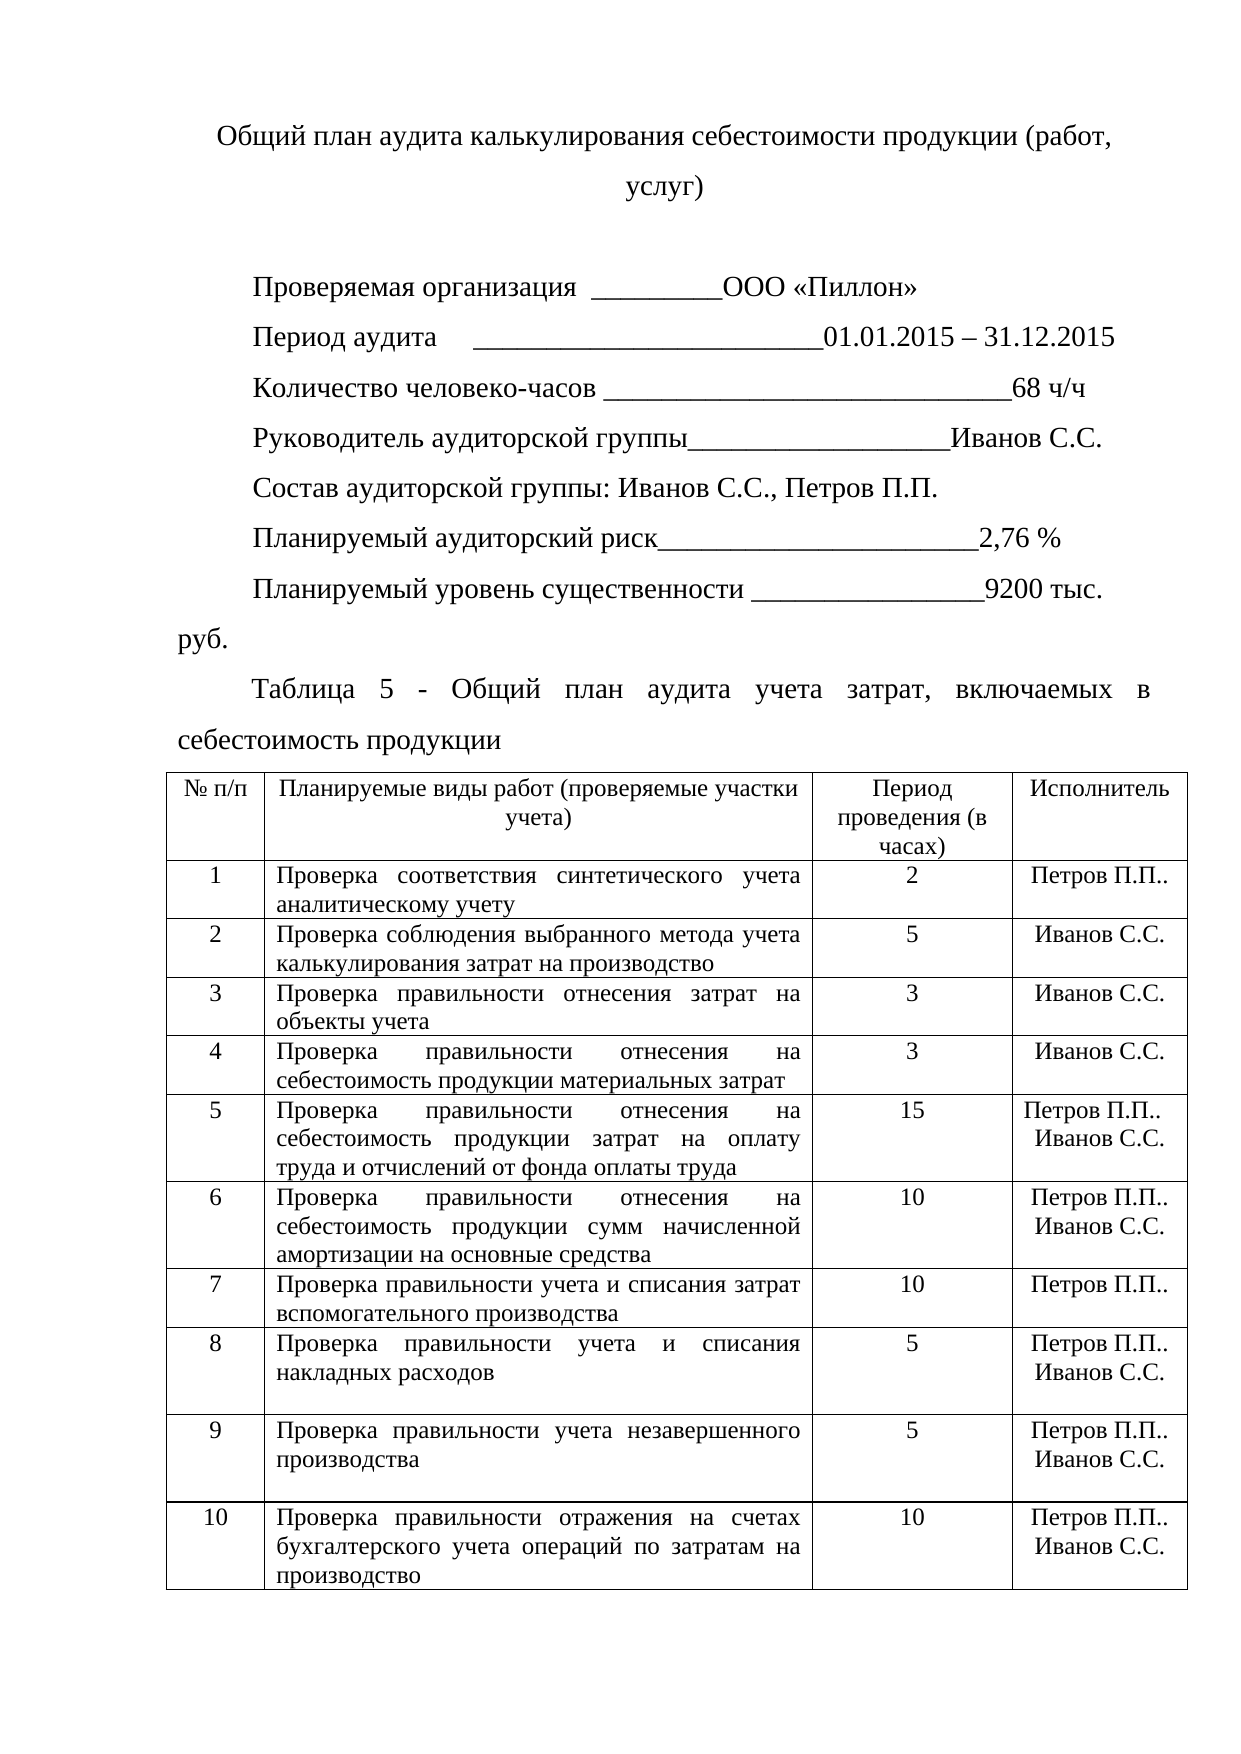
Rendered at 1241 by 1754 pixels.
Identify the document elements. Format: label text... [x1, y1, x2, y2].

table_cell 10 [167, 1503, 264, 1589]
table_cell Проверка правильности отнесения на себестоимость продукции затрат на оплату труда и отчислений от фонда оплаты труда [265, 1095, 812, 1181]
table_header Период проведения (в часах) [813, 773, 1012, 859]
table_cell Проверка правильности учета незавершенного производства [265, 1415, 812, 1501]
table_cell Иванов С.С. [1013, 919, 1187, 977]
table_cell Проверка соответствия синтетического учета аналитическому учету [265, 861, 812, 918]
table_cell 4 [167, 1036, 264, 1094]
table_cell 3 [167, 978, 264, 1035]
text Проверяемая организация _________ООО «Пиллон» [177, 269, 1152, 303]
table_cell 5 [167, 1095, 264, 1181]
table_cell Иванов С.С. [1013, 1036, 1187, 1094]
table_cell 2 [813, 861, 1012, 918]
table_header Исполнитель [1013, 773, 1187, 859]
table_cell 6 [167, 1182, 264, 1268]
table_cell Петров П.П.. Иванов С.С. [1013, 1095, 1187, 1181]
table_cell Проверка правильности учета и списания затрат вспомогательного производства [265, 1269, 812, 1327]
table_cell 10 [813, 1503, 1012, 1589]
table_cell Петров П.П.. Иванов С.С. [1013, 1182, 1187, 1268]
table_cell Проверка правильности отнесения затрат на объекты учета [265, 978, 812, 1035]
table_cell Проверка правильности учета и списания накладных расходов [265, 1328, 812, 1414]
table_cell Петров П.П.. [1013, 861, 1187, 918]
table_cell Иванов С.С. [1013, 978, 1187, 1035]
text Период аудита ________________________01.01.2015 – 31.12.2015 [177, 319, 1152, 353]
table_cell Петров П.П.. [1013, 1269, 1187, 1327]
table_cell 15 [813, 1095, 1012, 1181]
table_cell 7 [167, 1269, 264, 1327]
table_cell 10 [813, 1269, 1012, 1327]
table_cell 2 [167, 919, 264, 977]
table_cell 1 [167, 861, 264, 918]
text Общий план аудита калькулирования себестоимости продукции (работ, услуг) [177, 118, 1152, 202]
table_cell 9 [167, 1415, 264, 1501]
table_cell Петров П.П.. Иванов С.С. [1013, 1503, 1187, 1589]
table_cell 10 [813, 1182, 1012, 1268]
table_cell 8 [167, 1328, 264, 1414]
table_cell Проверка правильности отнесения на себестоимость продукции материальных затрат [265, 1036, 812, 1094]
text Планируемый уровень существенности ________________9200 тыс. руб. [177, 571, 1152, 655]
table_header № п/п [167, 773, 264, 859]
text Планируемый аудиторский риск______________________2,76 % [177, 521, 1152, 554]
table_cell Проверка соблюдения выбранного метода учета калькулирования затрат на производство [265, 919, 812, 977]
text Состав аудиторской группы: Иванов С.С., Петров П.П. [177, 470, 1152, 504]
text Количество человеко-часов ____________________________68 ч/ч [177, 370, 1152, 403]
table_cell 3 [813, 1036, 1012, 1094]
text Таблица 5 - Общий план аудита учета затрат, включаемых в себестоимость продукции [177, 672, 1152, 755]
table_cell 3 [813, 978, 1012, 1035]
table_cell Петров П.П.. Иванов С.С. [1013, 1415, 1187, 1501]
text Руководитель аудиторской группы__________________Иванов С.С. [177, 420, 1152, 453]
table_cell 5 [813, 1415, 1012, 1501]
table_header Планируемые виды работ (проверяемые участки учета) [265, 773, 812, 859]
table_cell Проверка правильности отражения на счетах бухгалтерского учета операций по затратам на производство [265, 1503, 812, 1589]
table_cell Петров П.П.. Иванов С.С. [1013, 1328, 1187, 1414]
table_cell 5 [813, 919, 1012, 977]
table_cell 5 [813, 1328, 1012, 1414]
table_cell Проверка правильности отнесения на себестоимость продукции сумм начисленной амортизации на основные средства [265, 1182, 812, 1268]
